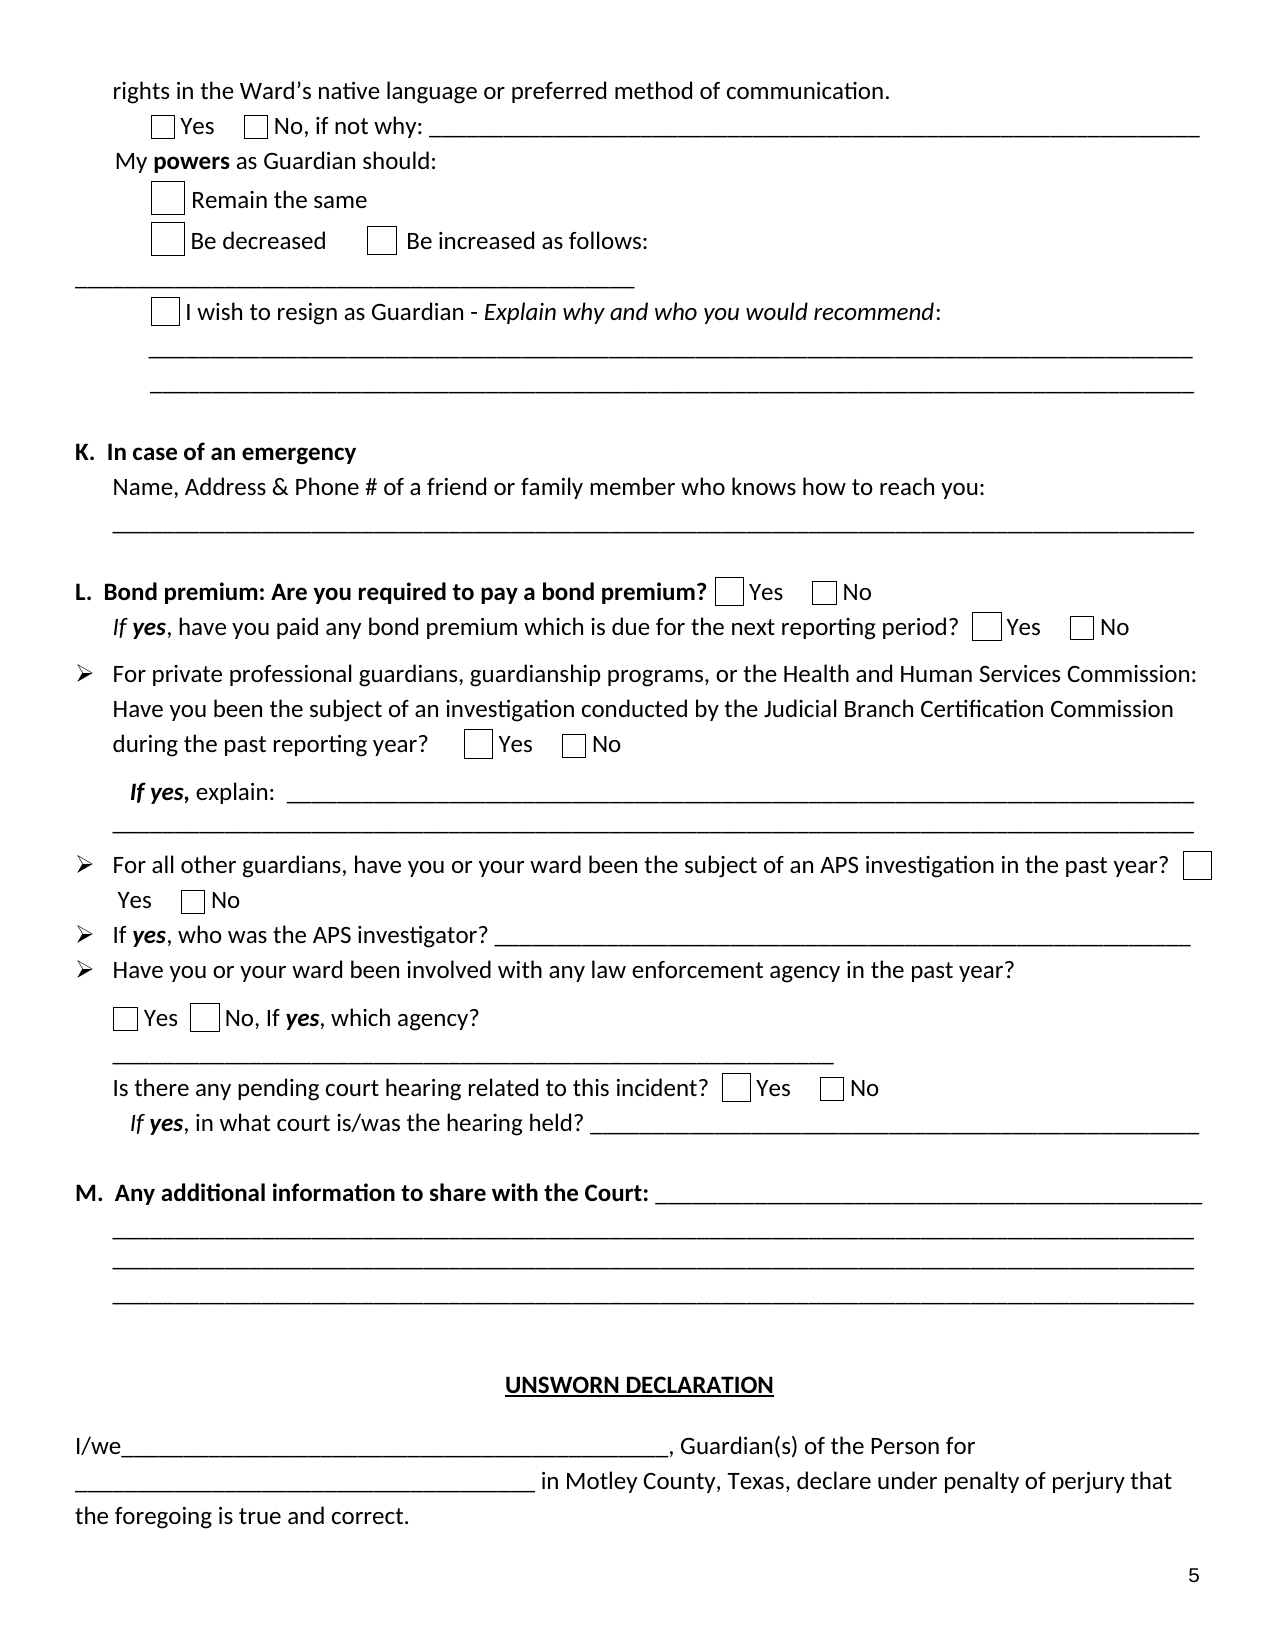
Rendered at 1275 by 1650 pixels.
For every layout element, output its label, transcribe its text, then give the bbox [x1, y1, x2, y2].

list If yes, who was the APS investigator? ________________________________________________________ [75, 919, 1204, 950]
text _______________________________________________________________________________________ [75, 1212, 1204, 1243]
list For private professional guardians, guardianship programs, or the Health and Human Services Commission: Have you been the subject of an investigation conducted by the Judicial Branch Certification Commission during the past reporting year? Yes No [75, 658, 1204, 759]
text ____________________________________________________________________________________ [75, 331, 1200, 362]
text I/we____________________________________________, Guardian(s) of the Person for _____________________________________ in Motley County, Texas, declare under penalty of perjury that the foregoing is true and correct. [75, 1430, 1204, 1531]
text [75, 75, 1204, 106]
text Yes No, If yes, which agency? __________________________________________________________ [112, 1002, 1204, 1068]
text My powers as Guardian should: [75, 145, 1204, 176]
text Yes No, if not why: ______________________________________________________________ [112, 110, 1204, 141]
text _______________________________________________________________________________________ [75, 1278, 1204, 1308]
list For all other guardians, have you or your ward been the subject of an APS investigation in the past year? Yes No [75, 849, 1204, 915]
list Have you or your ward been involved with any law enforcement agency in the past year? [75, 954, 1204, 985]
text I wish to resign as Guardian - Explain why and who you would recommend: [75, 296, 1200, 327]
text If yes, explain: _________________________________________________________________________ [112, 776, 1204, 807]
text Name, Address & Phone # of a friend or family member who knows how to reach you: _______________________________________________________________________________________ [112, 471, 1204, 537]
text Remain the same [75, 180, 1204, 216]
text UNSWORN DECLARATION [75, 1369, 1204, 1400]
text L. Bond premium: Are you required to pay a bond premium? Yes No [75, 576, 1204, 607]
text M. Any additional information to share with the Court: ____________________________________________ [75, 1177, 1204, 1208]
text _______________________________________________________________________________________ [112, 807, 1204, 837]
text Is there any pending court hearing related to this incident? Yes No [112, 1072, 1204, 1103]
text If yes, in what court is/was the hearing held? _________________________________________________ [112, 1107, 1204, 1138]
text _______________________________________________________________________________________ [75, 1243, 1204, 1273]
text K. In case of an emergency [75, 436, 1204, 467]
text ____________________________________________________________________________________ [75, 366, 1200, 397]
text Be decreased Be increased as follows: _____________________________________________ [75, 221, 1204, 292]
text If yes, have you paid any bond premium which is due for the next reporting period? Yes No [75, 611, 1204, 642]
